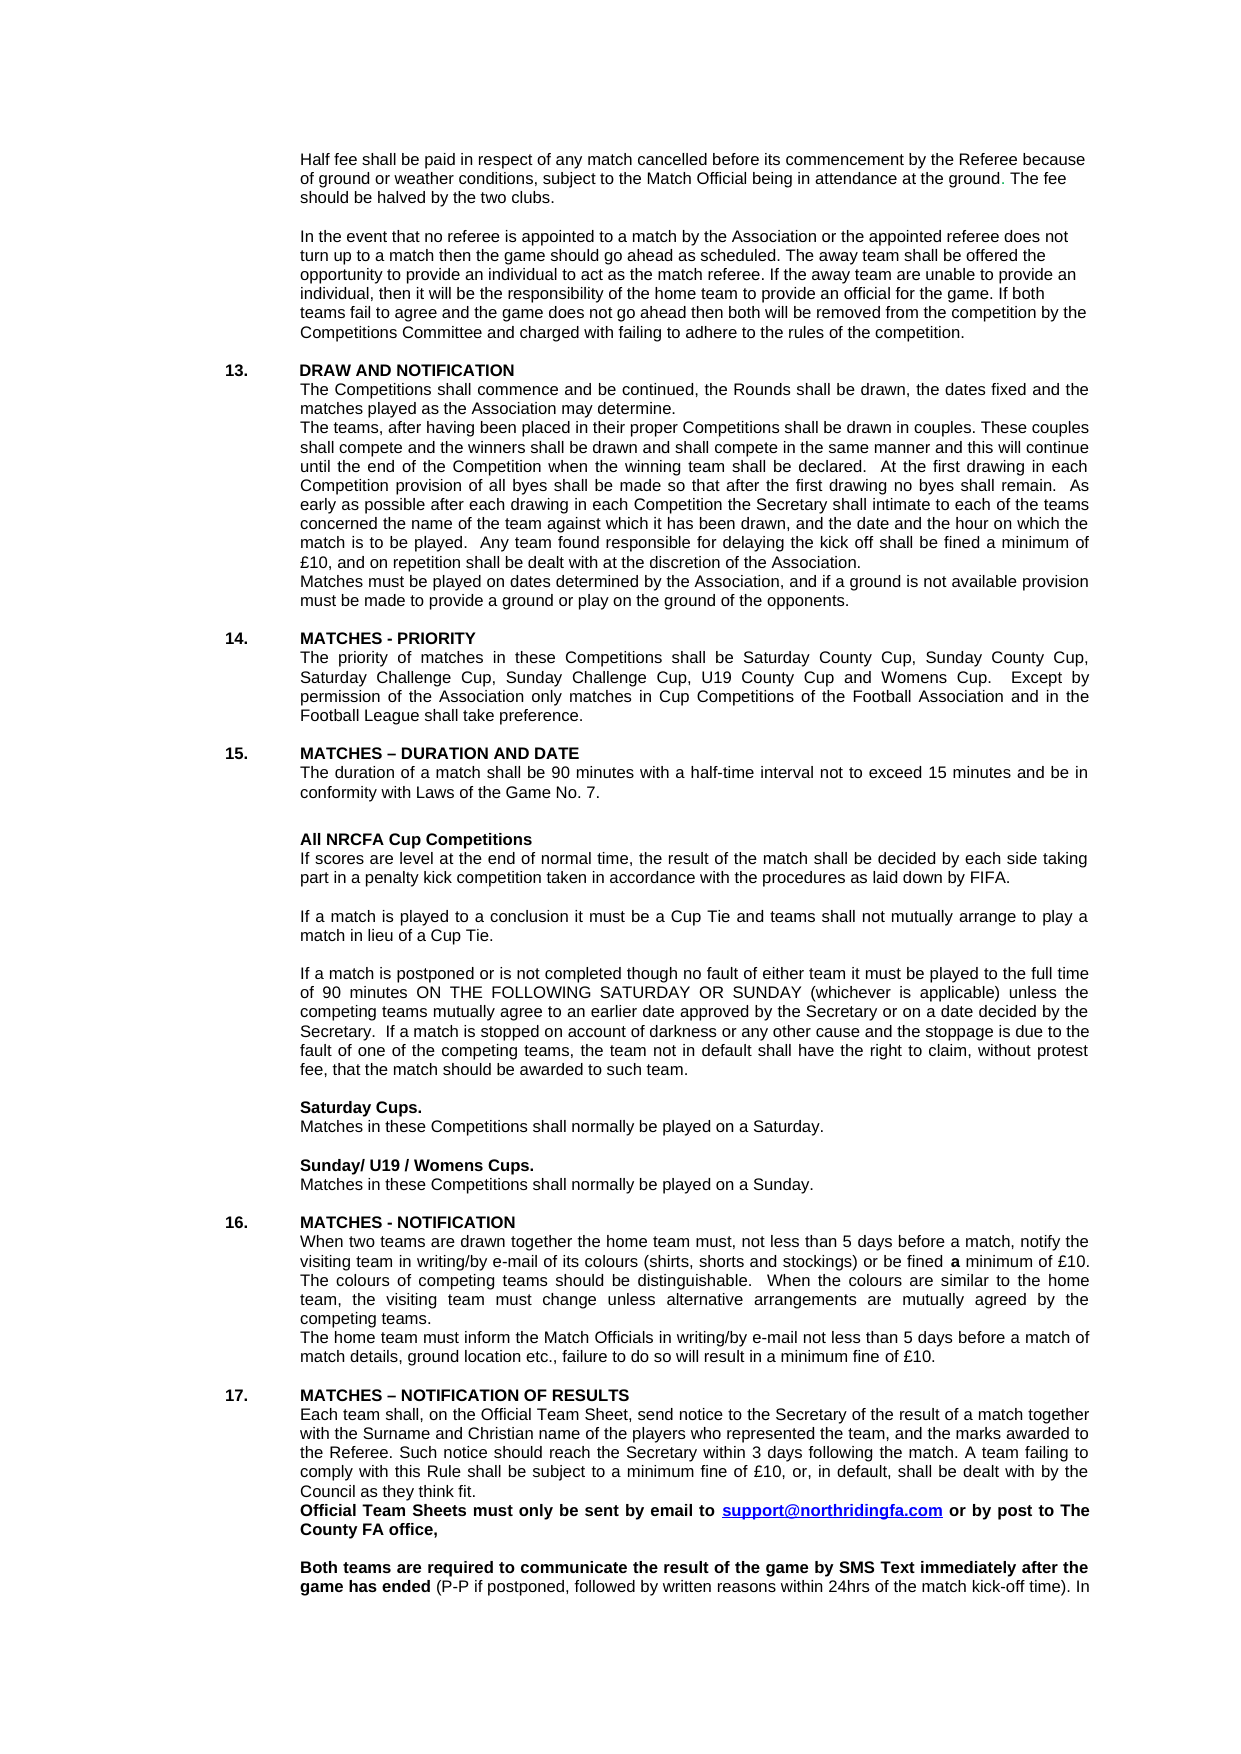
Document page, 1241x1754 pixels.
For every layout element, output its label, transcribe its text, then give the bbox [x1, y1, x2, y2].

text If a match is played to a conclusion it must be a Cup Tie and teams shall not mutually arrange to play a match in lieu of a Cup Tie. [300, 906, 1090, 945]
text Matches must be played on dates determined by the Association, and if a ground is not available provision must be made to provide a ground or play on the ground of the opponents. [300, 572, 1090, 610]
text The Competitions shall commence and be continued, the Rounds shall be drawn, the dates fixed and the matches played as the Association may determine. [300, 380, 1090, 418]
text All NRCFA Cup Competitions [150, 830, 1090, 849]
text Official Team Sheets must only be sent by email to support@northridingfa.com or by post to The County FA office, [300, 1501, 1090, 1539]
text 14. MATCHES - PRIORITY [150, 629, 1090, 648]
text The teams, after having been placed in their proper Competitions shall be drawn in couples. These couples shall compete and the winners shall be drawn and shall compete in the same manner and this will continue until the end of the Competition when the winning team shall be declared. At the first drawing in each Competition provision of all byes shall be made so that after the first drawing no byes shall remain. As early as possible after each drawing in each Competition the Secretary shall intimate to each of the teams concerned the name of the team against which it has been drawn, and the date and the hour on which the match is to be played. Any team found responsible for delaying the kick off shall be fined a minimum of £10, and on repetition shall be dealt with at the discretion of the Association. [300, 418, 1090, 572]
text Sunday/ U19 / Womens Cups. [225, 1156, 1090, 1175]
text Saturday Cups. [225, 1098, 1090, 1117]
text 16. MATCHES - NOTIFICATION [150, 1213, 1090, 1232]
text Matches in these Competitions shall normally be played on a Sunday. [150, 1175, 1090, 1194]
text 13. DRAW AND NOTIFICATION [150, 361, 1090, 380]
text Half fee shall be paid in respect of any match cancelled before its commencement by the Referee because of ground or weather conditions, subject to the Match Official being in attendance at the ground. The fee should be halved by the two clubs. [300, 150, 1090, 207]
text In the event that no referee is appointed to a match by the Association or the appointed referee does not turn up to a match then the game should go ahead as scheduled. The away team shall be offered the opportunity to provide an individual to act as the match referee. If the away team are unable to provide an individual, then it will be the responsibility of the home team to provide an official for the game. If both teams fail to agree and the game does not go ahead then both will be removed from the competition by the Competitions Committee and charged with failing to adhere to the rules of the competition. [300, 227, 1090, 342]
text When two teams are drawn together the home team must, not less than 5 days before a match, notify the visiting team in writing/by e-mail of its colours (shirts, shorts and stockings) or be fined a minimum of £10. The colours of competing teams should be distinguishable. When the colours are similar to the home team, the visiting team must change unless alternative arrangements are mutually agreed by the competing teams. [300, 1232, 1090, 1328]
text The duration of a match shall be 90 minutes with a half-time interval not to exceed 15 minutes and be in conformity with Laws of the Game No. 7. [300, 763, 1090, 802]
text 17. MATCHES – NOTIFICATION OF RESULTS [225, 1386, 1090, 1405]
text The priority of matches in these Competitions shall be Saturday County Cup, Sunday County Cup, Saturday Challenge Cup, Sunday Challenge Cup, U19 County Cup and Womens Cup. Except by permission of the Association only matches in Cup Competitions of the Football Association and in the Football League shall take preference. [300, 648, 1090, 725]
text Each team shall, on the Official Team Sheet, send notice to the Secretary of the result of a match together with the Surname and Christian name of the players who represented the team, and the marks awarded to the Referee. Such notice should reach the Secretary within 3 days following the match. A team failing to comply with this Rule shall be subject to a minimum fine of £10, or, in default, shall be dealt with by the Council as they think fit. [300, 1405, 1090, 1501]
text Matches in these Competitions shall normally be played on a Saturday. [225, 1117, 1090, 1136]
text If a match is postponed or is not completed though no fault of either team it must be played to the full time of 90 minutes ON THE FOLLOWING SATURDAY OR SUNDAY (whichever is applicable) unless the competing teams mutually agree to an earlier date approved by the Secretary or on a date decided by the Secretary. If a match is stopped on account of darkness or any other cause and the stoppage is due to the fault of one of the competing teams, the team not in default shall have the right to claim, without protest fee, that the match should be awarded to such team. [300, 964, 1090, 1079]
text The home team must inform the Match Officials in writing/by e-mail not less than 5 days before a match of match details, ground location etc., failure to do so will result in a minimum fine of £10. [300, 1328, 1090, 1366]
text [300, 1558, 1090, 1596]
text If scores are level at the end of normal time, the result of the match shall be decided by each side taking part in a penalty kick competition taken in accordance with the procedures as laid down by FIFA. [300, 849, 1090, 887]
text 15. MATCHES – DURATION AND DATE [150, 744, 1090, 763]
